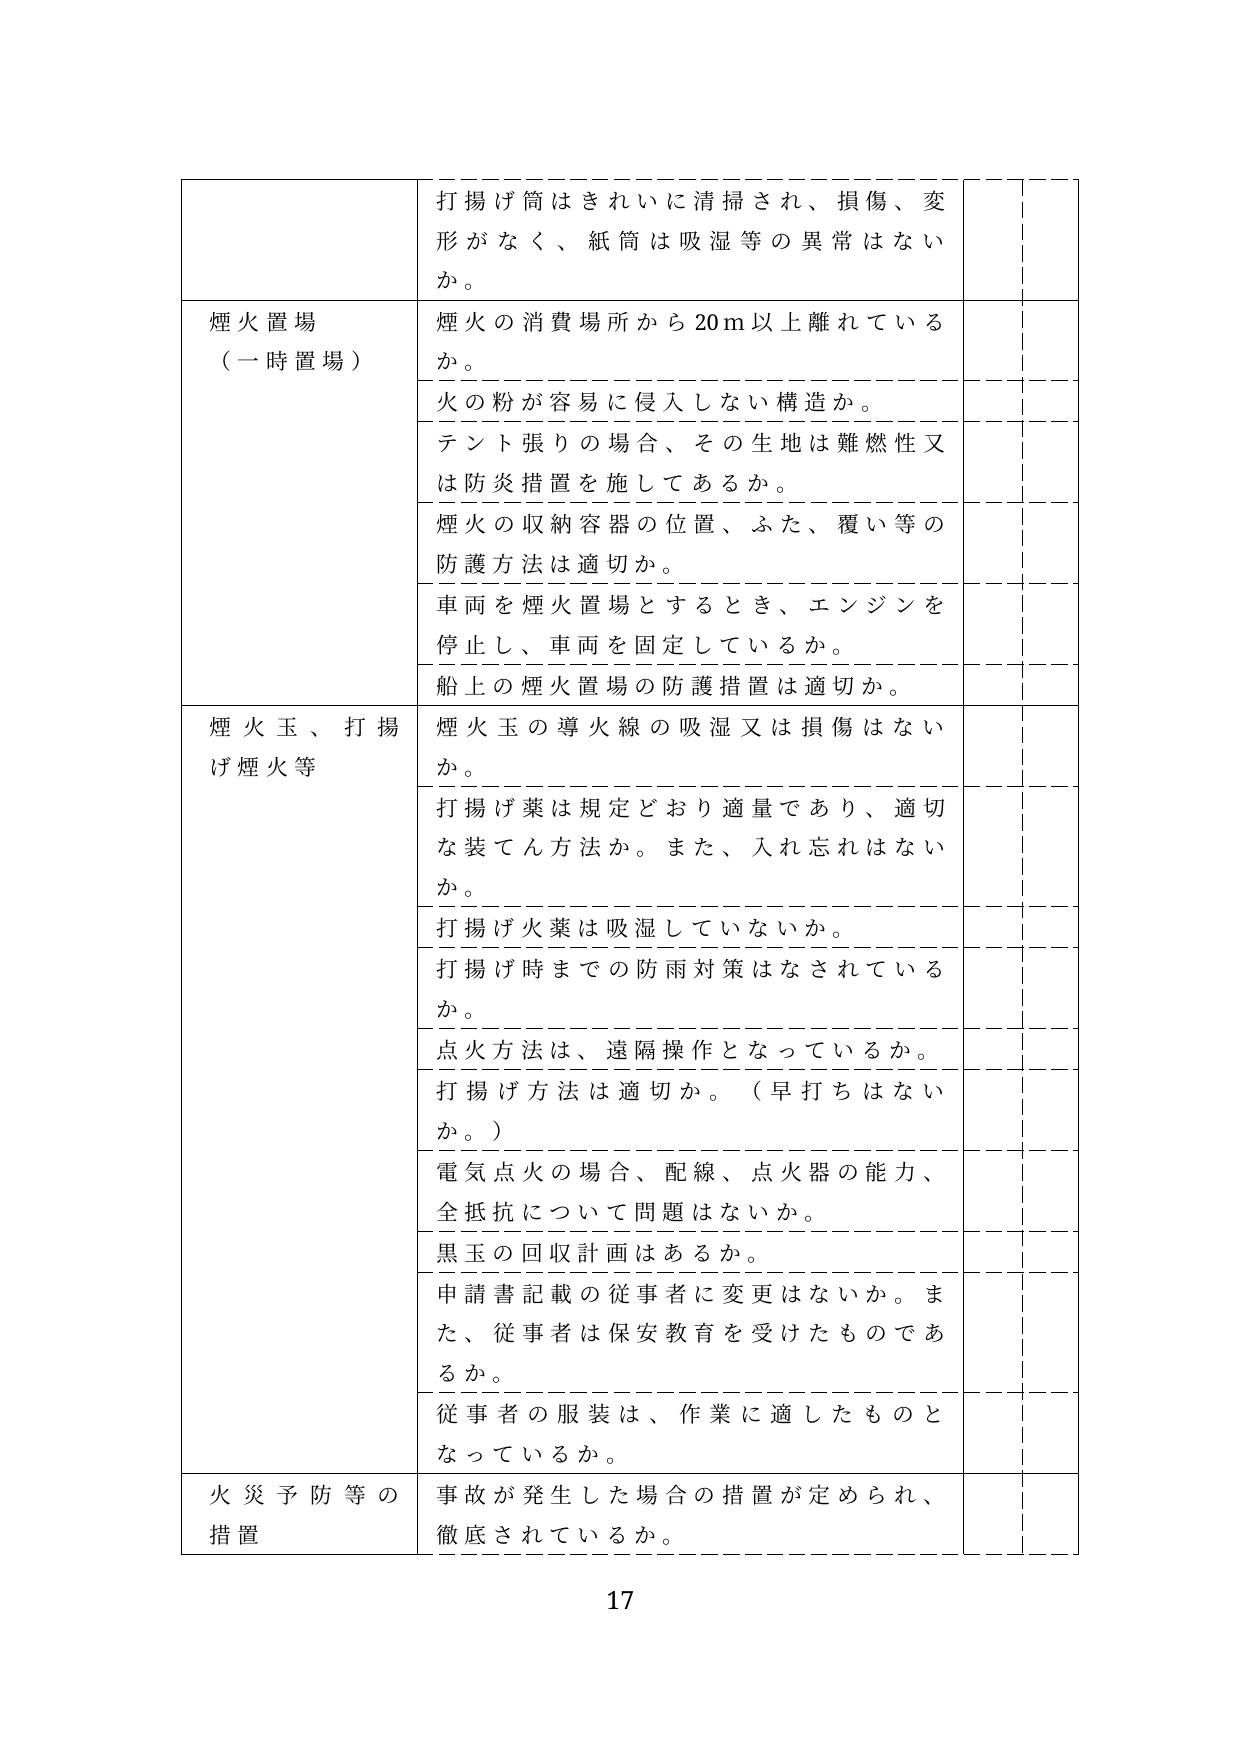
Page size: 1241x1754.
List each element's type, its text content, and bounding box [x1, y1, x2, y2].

table_cell [1023, 301, 1078, 380]
table_cell [1023, 421, 1078, 502]
table_cell [1023, 502, 1078, 583]
table_cell 煙火玉、打揚げ煙火等 [182, 706, 417, 1473]
table_cell [964, 301, 1022, 380]
table_cell テント張りの場合、その生地は難燃性又は防炎措置を施してあるか。 [418, 421, 963, 502]
table_cell 点火方法は、遠隔操作となっているか。 [418, 1028, 963, 1069]
table_cell 黒玉の回収計画はあるか。 [418, 1231, 963, 1272]
table_cell 船上の煙火置場の防護措置は適切か。 [418, 664, 963, 705]
table_cell 火の粉が容易に侵入しない構造か。 [418, 380, 963, 421]
table_cell [1023, 786, 1078, 906]
table_cell [964, 1474, 1022, 1554]
table_cell 火災予防等の措置 [182, 1474, 417, 1554]
table_cell 煙火置場 （一時置場） [182, 301, 417, 705]
table_cell 打揚げ時までの防雨対策はなされているか。 [418, 947, 963, 1028]
table_cell [964, 179, 1022, 299]
table_cell [1023, 583, 1078, 664]
table_cell 煙火玉の導火線の吸湿又は損傷はないか。 [418, 706, 963, 786]
table_cell 打揚げ方法は適切か。（早打ちはないか。） [418, 1069, 963, 1150]
table_cell [1023, 947, 1078, 1028]
table_cell 従事者の服装は、作業に適したものとなっているか。 [418, 1392, 963, 1473]
table_cell [964, 1231, 1022, 1272]
table_cell [1023, 1028, 1078, 1069]
table_cell 打揚げ薬は規定どおり適量であり、適切な装てん方法か。また、入れ忘れはないか。 [418, 786, 963, 906]
table_cell 打揚げ筒はきれいに清掃され、損傷、変形がなく、紙筒は吸湿等の異常はないか。 [418, 179, 963, 299]
table_cell [1023, 1392, 1078, 1473]
table_cell [1023, 1150, 1078, 1231]
table_cell [964, 502, 1022, 583]
table_cell [964, 947, 1022, 1028]
table_cell [1023, 1474, 1078, 1554]
table_cell [964, 1069, 1022, 1150]
table_cell [1023, 1069, 1078, 1150]
table_cell [1023, 906, 1078, 947]
table_cell [964, 1028, 1022, 1069]
table_cell [964, 1150, 1022, 1231]
table_cell [964, 1272, 1022, 1392]
table_cell 打揚げ火薬は吸湿していないか。 [418, 906, 963, 947]
table_cell [1023, 1272, 1078, 1392]
table_cell [1023, 380, 1078, 421]
table_cell [964, 583, 1022, 664]
table_cell [964, 1392, 1022, 1473]
table_cell 申請書記載の従事者に変更はないか。また、従事者は保安教育を受けたものであるか。 [418, 1272, 963, 1392]
table_cell [1023, 664, 1078, 705]
table_cell [1023, 179, 1078, 299]
table_cell 事故が発生した場合の措置が定められ、徹底されているか。 [418, 1474, 963, 1554]
table_cell 煙火の消費場所から20ｍ以上離れているか。 [418, 301, 963, 380]
table_cell [1023, 706, 1078, 786]
table_cell 煙火の収納容器の位置、ふた、覆い等の防護方法は適切か。 [418, 502, 963, 583]
table_cell [1023, 1231, 1078, 1272]
table_cell 電気点火の場合、配線、点火器の能力、全抵抗について問題はないか。 [418, 1150, 963, 1231]
table_cell [964, 664, 1022, 705]
table_cell 車両を煙火置場とするとき、エンジンを停止し、車両を固定しているか。 [418, 583, 963, 664]
table_cell [964, 906, 1022, 947]
table_cell [964, 421, 1022, 502]
table_cell [964, 706, 1022, 786]
table_cell [964, 786, 1022, 906]
table_cell [964, 380, 1022, 421]
